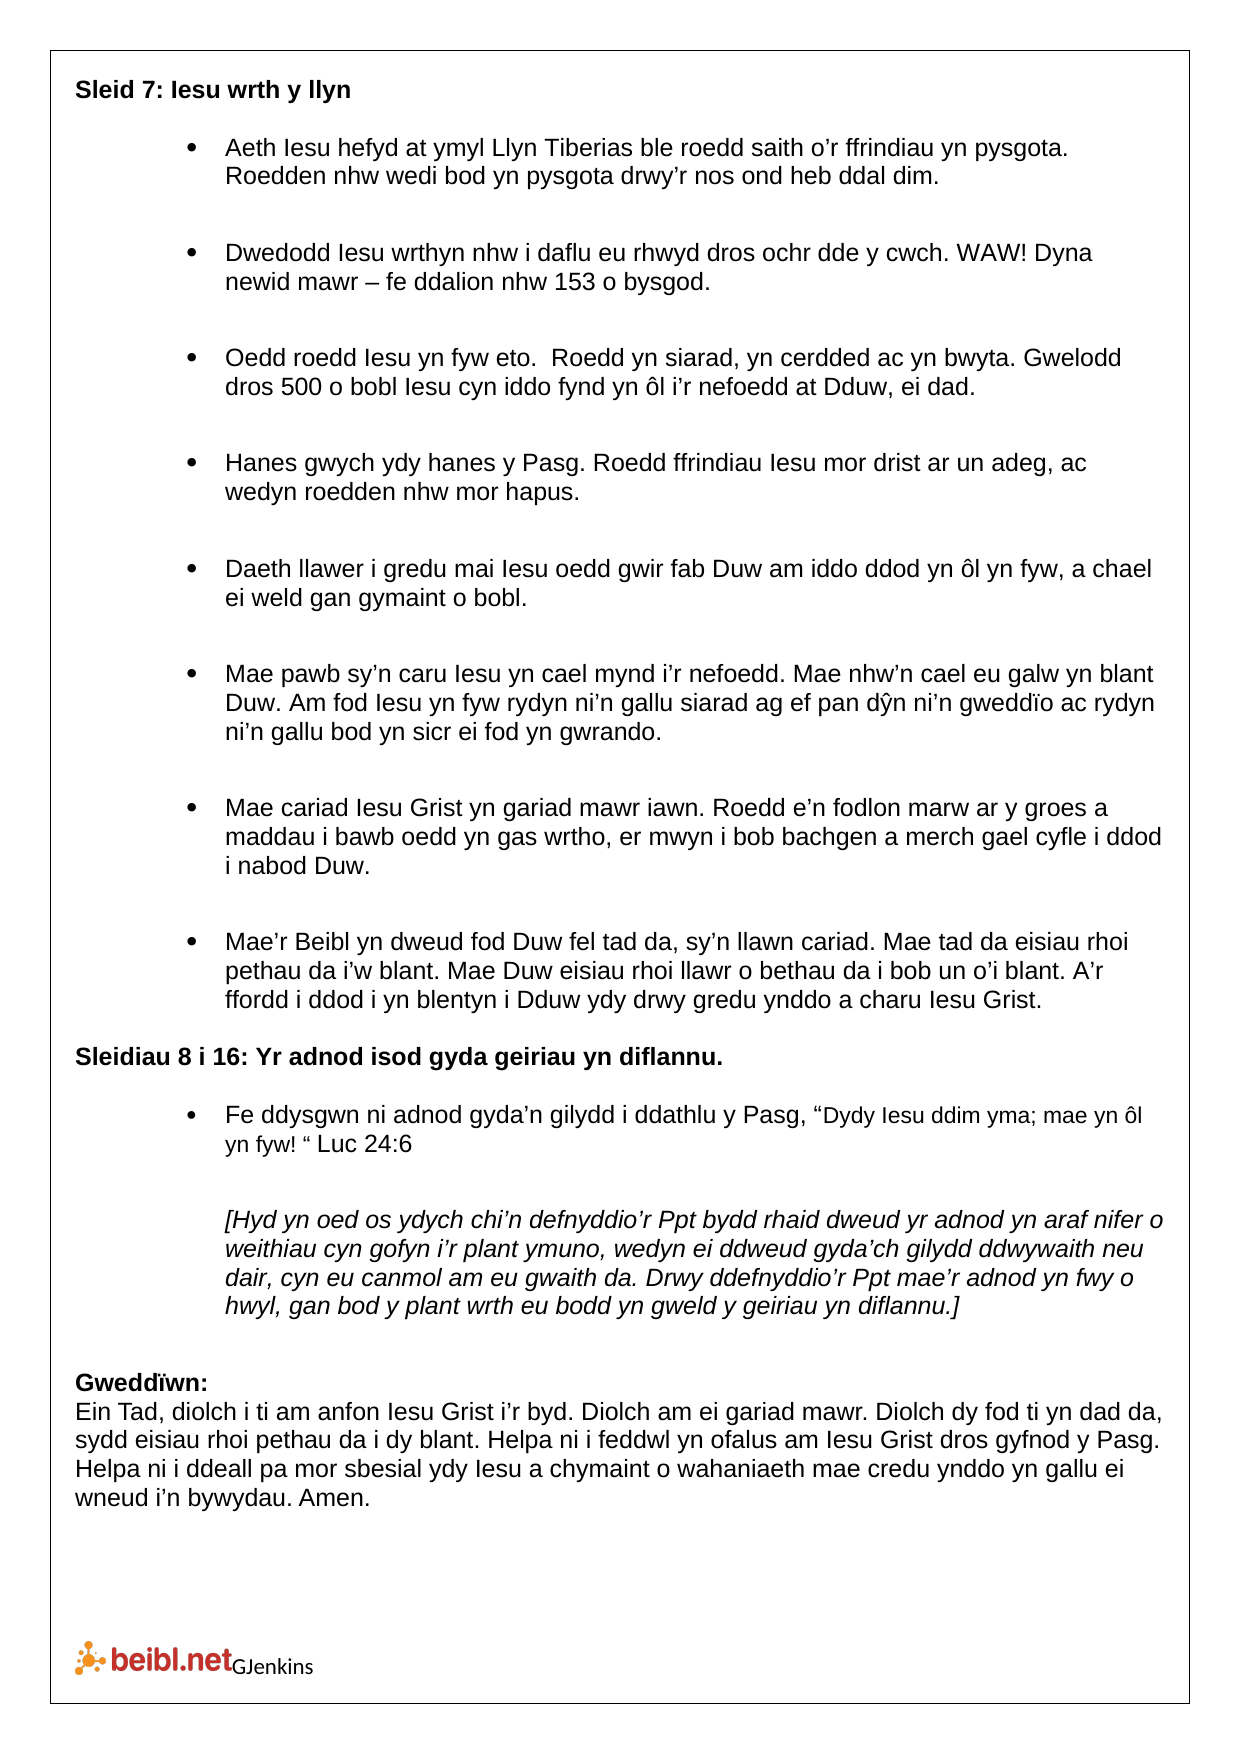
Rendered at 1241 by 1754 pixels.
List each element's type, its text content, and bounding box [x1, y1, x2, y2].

text [Hyd yn oed os ydych chi’n defnyddio’r Ppt bydd rhaid dweud yr adnod yn araf nifer o weithiau cyn gofyn i’r plant ymuno, wedyn ei ddweud gyda’ch gilydd ddwywaith neu dair, cyn eu canmol am eu gwaith da. Drwy ddefnyddio’r Ppt mae’r adnod yn fwy o hwyl, gan bod y plant wrth eu bodd yn gweld y geiriau yn diflannu.] [225, 1205, 1165, 1320]
list Fe ddysgwn ni adnod gyda’n gilydd i ddathlu y Pasg, “Dydy Iesu ddim yma; mae yn ôl yn fyw! “ Luc 24:6 [187, 1100, 1165, 1157]
text Sleid 7: Iesu wrth y llyn [75, 75, 1165, 104]
list Hanes gwych ydy hanes y Pasg. Roedd ffrindiau Iesu mor drist ar un adeg, ac wedyn roedden nhw mor hapus. [187, 448, 1165, 506]
list Oedd roedd Iesu yn fyw eto. Roedd yn siarad, yn cerdded ac yn bwyta. Gwelodd dros 500 o bobl Iesu cyn iddo fynd yn ôl i’r nefoedd at Dduw, ei dad. [187, 343, 1165, 401]
picture [75, 1641, 232, 1675]
list Aeth Iesu hefyd at ymyl Llyn Tiberias ble roedd saith o’r ffrindiau yn pysgota. Roedden nhw wedi bod yn pysgota drwy’r nos ond heb ddal dim. [187, 132, 1165, 190]
list Mae pawb sy’n caru Iesu yn cael mynd i’r nefoedd. Mae nhw’n cael eu galw yn blant Duw. Am fod Iesu yn fyw rydyn ni’n gallu siarad ag ef pan dŷn ni’n gweddïo ac rydyn ni’n gallu bod yn sicr ei fod yn gwrando. [187, 659, 1165, 745]
text Gweddïwn: [75, 1368, 1165, 1396]
text Ein Tad, diolch i ti am anfon Iesu Grist i’r byd. Diolch am ei gariad mawr. Diolch dy fod ti yn dad da, sydd eisiau rhoi pethau da i dy blant. Helpa ni i feddwl yn ofalus am Iesu Grist dros gyfnod y Pasg. Helpa ni i ddeall pa mor sbesial ydy Iesu a chymaint o wahaniaeth mae credu ynddo yn gallu ei wneud i’n bywydau. Amen. [75, 1396, 1165, 1511]
list Mae’r Beibl yn dweud fod Duw fel tad da, sy’n llawn cariad. Mae tad da eisiau rhoi pethau da i’w blant. Mae Duw eisiau rhoi llawr o bethau da i bob un o’i blant. A’r ffordd i ddod i yn blentyn i Dduw ydy drwy gredu ynddo a charu Iesu Grist. [187, 927, 1165, 1013]
list Dwedodd Iesu wrthyn nhw i daflu eu rhwyd dros ochr dde y cwch. WAW! Dyna newid mawr – fe ddalion nhw 153 o bysgod. [187, 238, 1165, 295]
text Sleidiau 8 i 16: Yr adnod isod gyda geiriau yn diflannu. [75, 1042, 1165, 1071]
list Daeth llawer i gredu mai Iesu oedd gwir fab Duw am iddo ddod yn ôl yn fyw, a chael ei weld gan gymaint o bobl. [187, 554, 1165, 611]
list Mae cariad Iesu Grist yn gariad mawr iawn. Roedd e’n fodlon marw ar y groes a maddau i bawb oedd yn gas wrtho, er mwyn i bob bachgen a merch gael cyfle i ddod i nabod Duw. [187, 793, 1165, 879]
